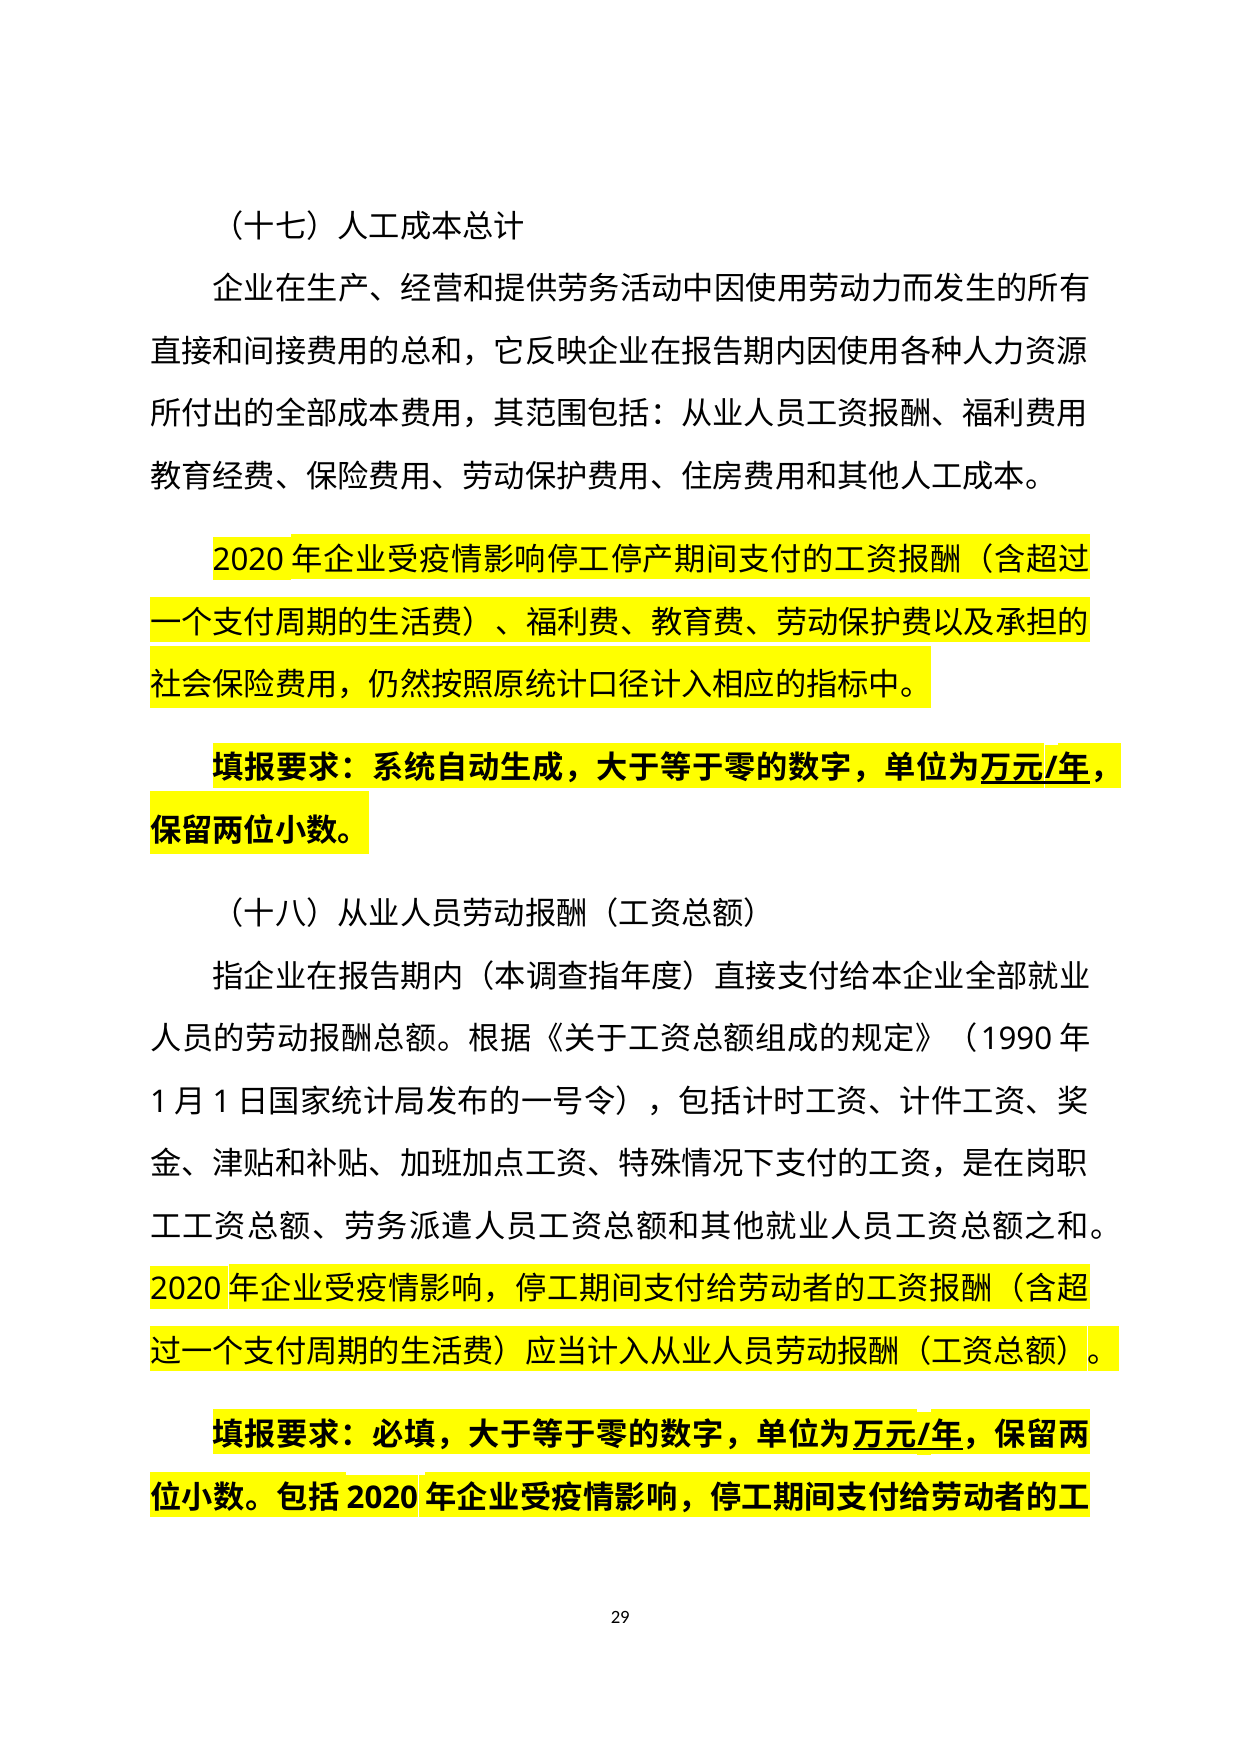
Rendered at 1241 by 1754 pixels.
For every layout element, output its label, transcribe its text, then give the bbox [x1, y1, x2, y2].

text 企业在生产、经营和提供劳务活动中因使用劳动力而发生的所有直接和间接费用的总和，它反映企业在报告期内因使用各种人力资源所付出的全部成本费用，其范围包括：从业人员工资报酬、福利费用、教育经费、保险费用、劳动保护费用、住房费用和其他人工成本。 [150, 250, 1090, 500]
text （十八）从业人员劳动报酬（工资总额） [150, 875, 1090, 937]
text 填报要求：系统自动生成，大于等于零的数字，单位为万元/年，保留两位小数。 [150, 729, 1090, 854]
text 2020年企业受疫情影响停工停产期间支付的工资报酬（含超过一个支付周期的生活费）、福利费、教育费、劳动保护费以及承担的社会保险费用，仍然按照原统计口径计入相应的指标中。 [150, 521, 1090, 597]
text 2020年企业受疫情影响停工停产期间支付的工资报酬（含超过一个支付周期的生活费）、福利费、教育费、劳动保护费以及承担的社会保险费用，仍然按照原统计口径计入相应的指标中。 [150, 642, 1090, 708]
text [150, 1396, 1090, 1521]
text （十七）人工成本总计 [150, 187, 1090, 250]
text 指企业在报告期内（本调查指年度）直接支付给本企业全部就业人员的劳动报酬总额。根据《关于工资总额组成的规定》（1990年1月1日国家统计局发布的一号令），包括计时工资、计件工资、奖金、津贴和补贴、加班加点工资、特殊情况下支付的工资，是在岗职工工资总额、劳务派遣人员工资总额和其他就业人员工资总额之和。2020年企业受疫情影响，停工期间支付给劳动者的工资报酬（含超过一个支付周期的生活费）应当计入从业人员劳动报酬（工资总额）。 [150, 937, 1090, 1375]
